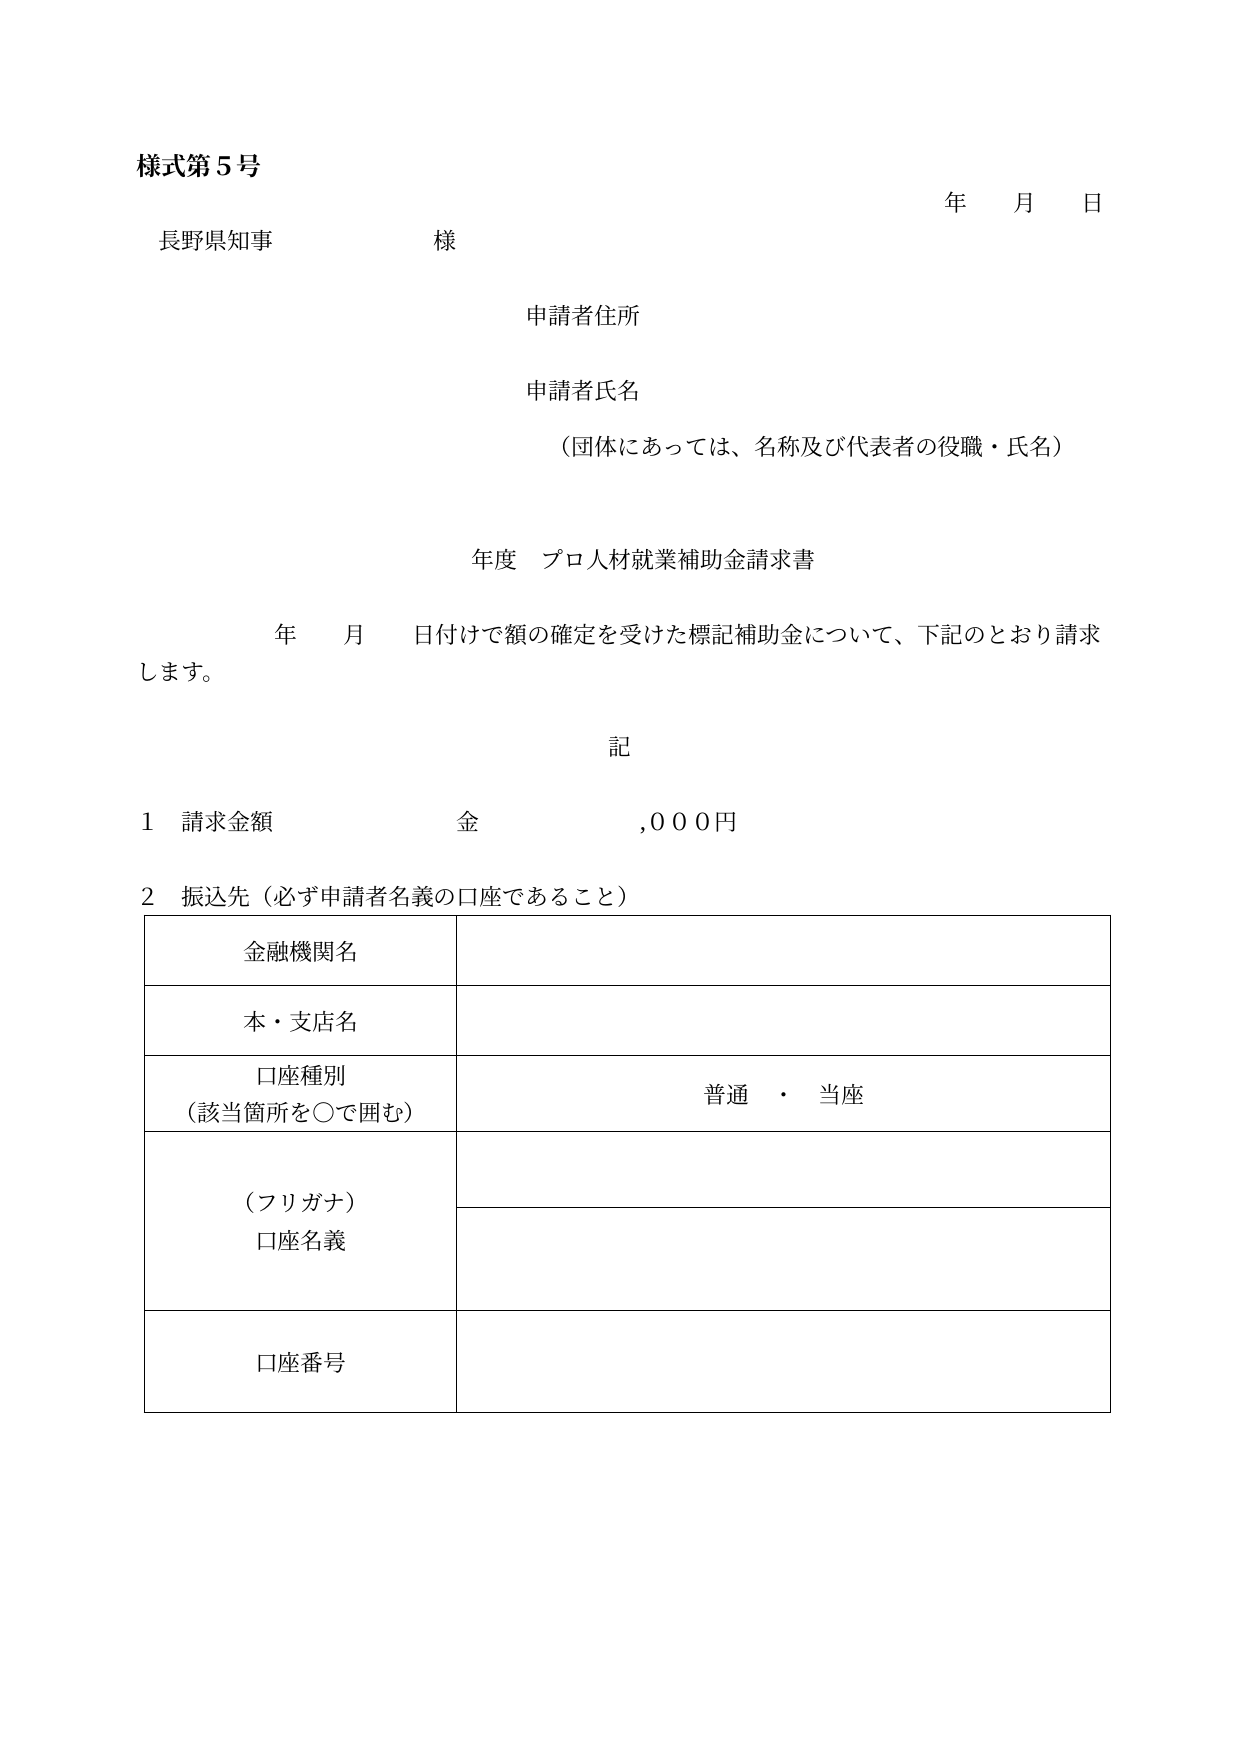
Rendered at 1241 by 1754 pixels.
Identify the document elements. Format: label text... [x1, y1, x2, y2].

subtitle 記 [136, 727, 1104, 764]
text 長野県知事 様 [136, 221, 1104, 258]
table_cell （フリガナ） 口座名義 [145, 1132, 456, 1309]
text 年度 プロ人材就業補助金請求書 [136, 539, 1104, 577]
table_header 金融機関名 [145, 916, 456, 984]
text １ 請求金額 金 ,０００円 [136, 802, 1104, 839]
text （団体にあっては、名称及び代表者の役職・氏名） [136, 427, 1104, 464]
table_cell 本・支店名 [145, 986, 456, 1055]
table_cell 口座番号 [145, 1311, 456, 1412]
text 様式第５号 [136, 146, 1104, 183]
table_header [457, 916, 1110, 984]
table_cell [457, 986, 1110, 1055]
text 申請者氏名 [525, 371, 1104, 408]
table_cell [457, 1132, 1110, 1207]
table_cell 口座種別 （該当箇所を○で囲む） [145, 1056, 456, 1131]
text 年 月 日 [136, 183, 1104, 221]
text ２ 振込先（必ず申請者名義の口座であること） [136, 877, 1104, 914]
table_cell 普通 ・ 当座 [457, 1056, 1110, 1131]
table_cell [457, 1311, 1110, 1412]
table_cell [457, 1208, 1110, 1309]
text 年 月 日付けで額の確定を受けた標記補助金について、下記のとおり請求します。 [136, 614, 1104, 689]
text 申請者住所 [525, 296, 1104, 333]
